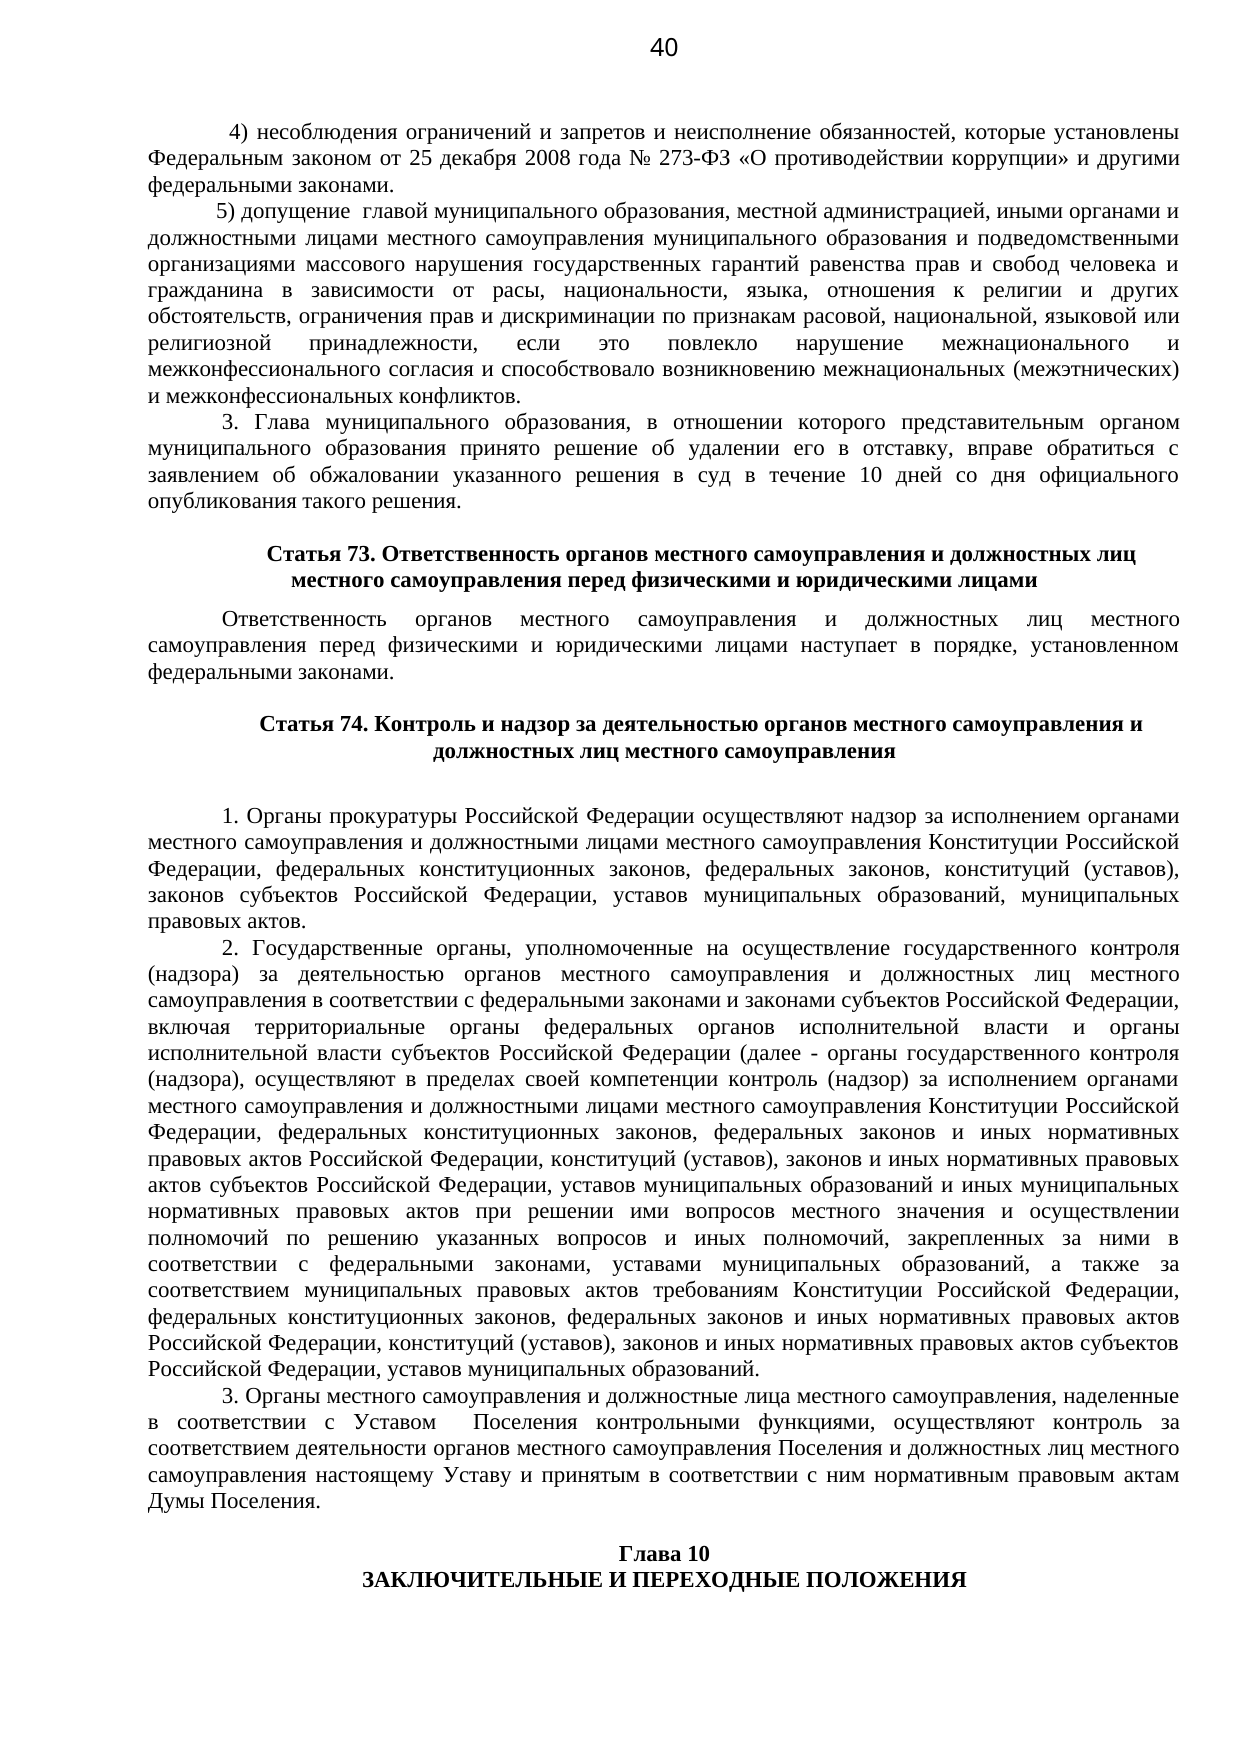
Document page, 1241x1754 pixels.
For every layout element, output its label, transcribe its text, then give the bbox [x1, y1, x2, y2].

text Статья 74. Контроль и надзор за деятельностью органов местного самоуправления и должностных лиц местного самоуправления [148, 710, 1181, 763]
text 3. Глава муниципального образования, в отношении которого представительным органом муниципального образования принято решение об удалении его в отставку, вправе обратиться с заявлением об обжаловании указанного решения в суд в течение 10 дней со дня официального опубликования такого решения. [148, 408, 1181, 513]
text 2. Государственные органы, уполномоченные на осуществление государственного контроля (надзора) за деятельностью органов местного самоуправления и должностных лиц местного самоуправления в соответствии с федеральными законами и законами субъектов Российской Федерации, включая территориальные органы федеральных органов исполнительной власти и органы исполнительной власти субъектов Российской Федерации (далее - органы государственного контроля (надзора), осуществляют в пределах своей компетенции контроль (надзор) за исполнением органами местного самоуправления и должностными лицами местного самоуправления Конституции Российской Федерации, федеральных конституционных законов, федеральных законов и иных нормативных правовых актов Российской Федерации, конституций (уставов), законов и иных нормативных правовых актов субъектов Российской Федерации, уставов муниципальных образований и иных муниципальных нормативных правовых актов при решении ими вопросов местного значения и осуществлении полномочий по решению указанных вопросов и иных полномочий, закрепленных за ними в соответствии с федеральными законами, уставами муниципальных образований, а также за соответствием муниципальных правовых актов требованиям Конституции Российской Федерации, федеральных конституционных законов, федеральных законов и иных нормативных правовых актов Российской Федерации, конституций (уставов), законов и иных нормативных правовых актов субъектов Российской Федерации, уставов муниципальных образований. [148, 934, 1181, 1382]
text 3. Органы местного самоуправления и должностные лица местного самоуправления, наделенные в соответствии с Уставом Поселения контрольными функциями, осуществляют контроль за соответствием деятельности органов местного самоуправления Поселения и должностных лиц местного самоуправления настоящему Уставу и принятым в соответствии с ним нормативным правовым актам Думы Поселения. [148, 1382, 1181, 1513]
text 1. Органы прокуратуры Российской Федерации осуществляют надзор за исполнением органами местного самоуправления и должностными лицами местного самоуправления Конституции Российской Федерации, федеральных конституционных законов, федеральных законов, конституций (уставов), законов субъектов Российской Федерации, уставов муниципальных образований, муниципальных правовых актов. [148, 802, 1181, 934]
text 4) несоблюдения ограничений и запретов и неисполнение обязанностей, которые установлены Федеральным законом от 25 декабря 2008 года № 273-ФЗ «О противодействии коррупции» и другими федеральными законами. [148, 118, 1181, 197]
text ЗАКЛЮЧИТЕЛЬНЫЕ И ПЕРЕХОДНЫЕ ПОЛОЖЕНИЯ [148, 1566, 1181, 1593]
text Глава 10 [148, 1540, 1181, 1566]
text 5) допущение главой муниципального образования, местной администрацией, иными органами и должностными лицами местного самоуправления муниципального образования и подведомственными организациями массового нарушения государственных гарантий равенства прав и свобод человека и гражданина в зависимости от расы, национальности, языка, отношения к религии и других обстоятельств, ограничения прав и дискриминации по признакам расовой, национальной, языковой или религиозной принадлежности, если это повлекло нарушение межнационального и межконфессионального согласия и способствовало возникновению межнациональных (межэтнических) и межконфессиональных конфликтов. [148, 197, 1181, 408]
text Ответственность органов местного самоуправления и должностных лиц местного самоуправления перед физическими и юридическими лицами наступает в порядке, установленном федеральными законами. [148, 605, 1181, 684]
text Статья 73. Ответственность органов местного самоуправления и должностных лиц местного самоуправления перед физическими и юридическими лицами [148, 540, 1181, 592]
